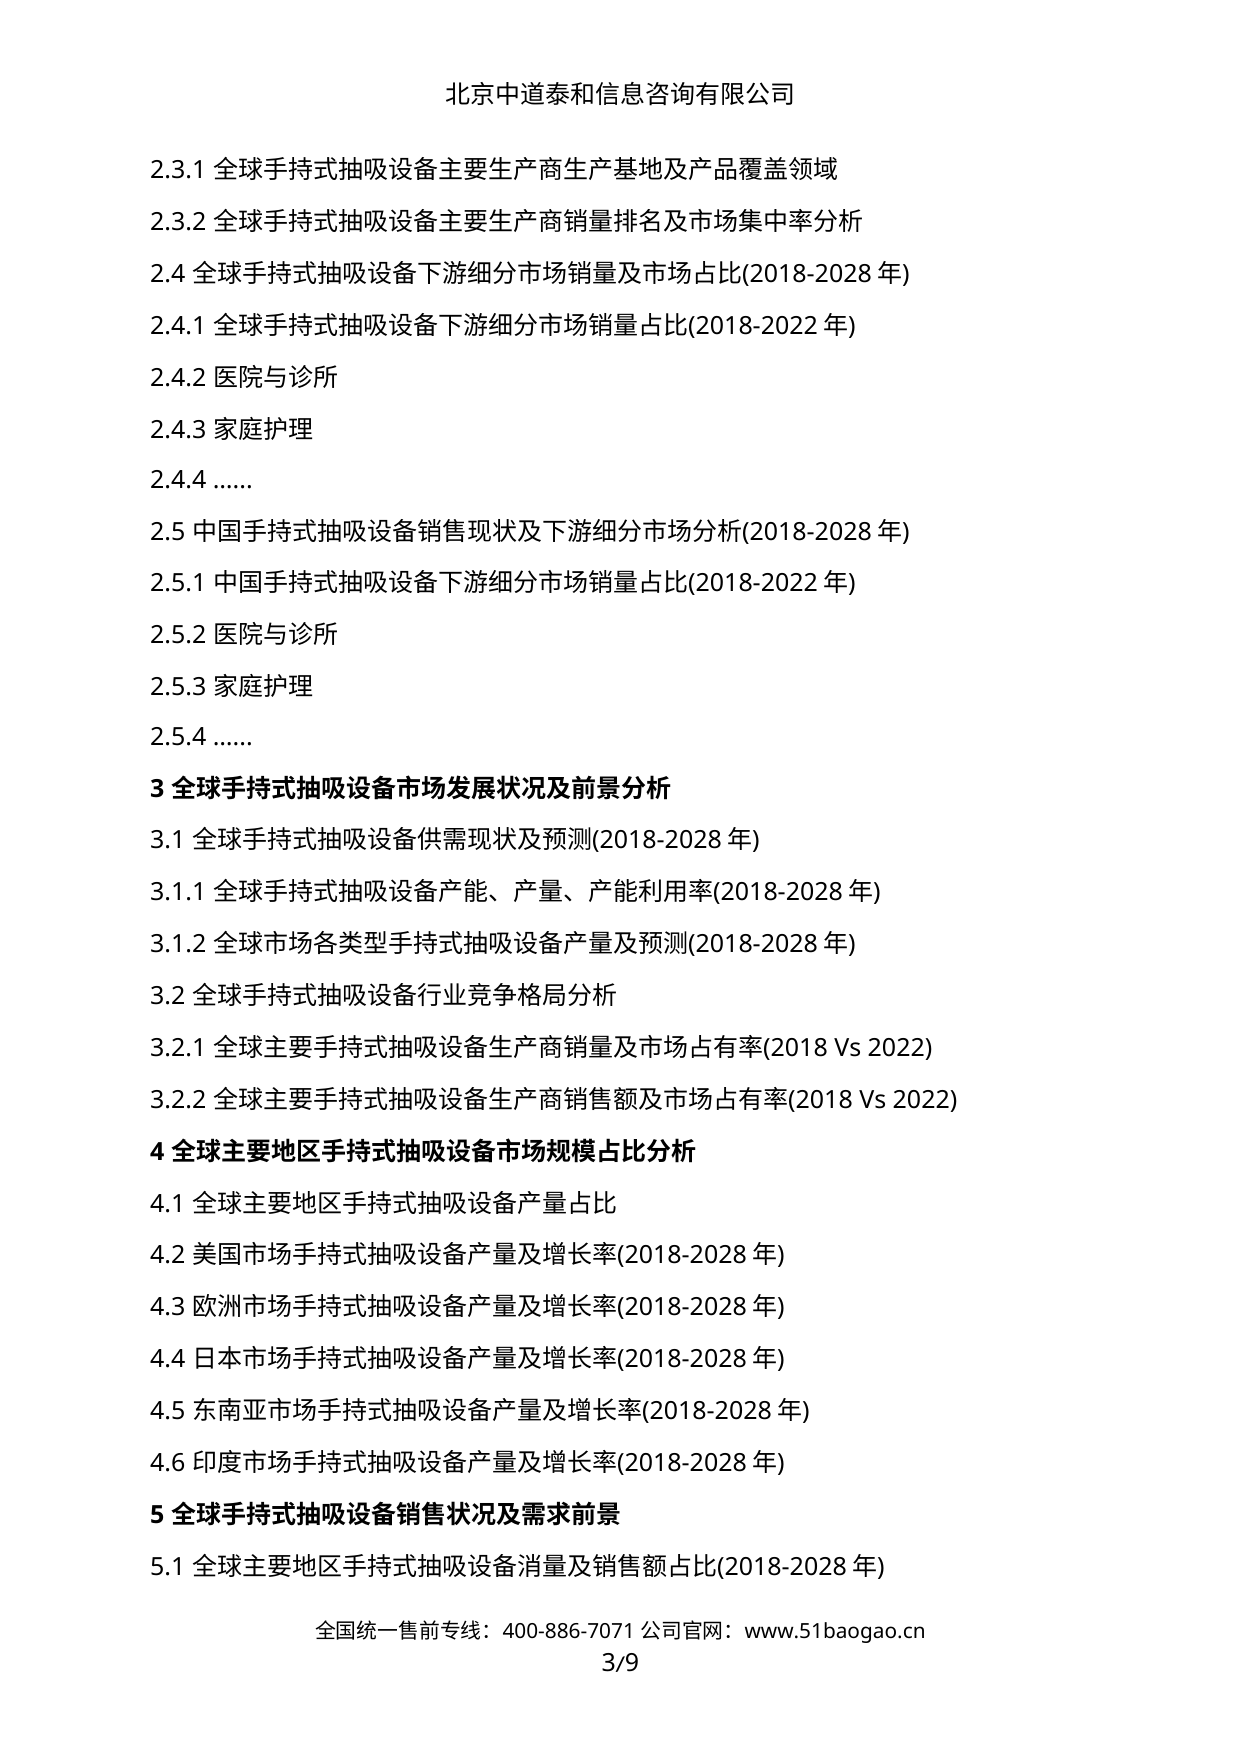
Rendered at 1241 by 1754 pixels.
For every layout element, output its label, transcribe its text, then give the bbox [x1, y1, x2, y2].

text 5.1 全球主要地区手持式抽吸设备消量及销售额占比(2018-2028年) [150, 1546, 1090, 1582]
text 3.1 全球手持式抽吸设备供需现状及预测(2018-2028年) [150, 820, 1090, 856]
text 4.3 欧洲市场手持式抽吸设备产量及增长率(2018-2028年) [150, 1287, 1090, 1323]
text 4.1 全球主要地区手持式抽吸设备产量占比 [150, 1183, 1090, 1219]
text 2.5.4 …... [150, 718, 1090, 752]
text 3.2.1 全球主要手持式抽吸设备生产商销量及市场占有率(2018 Vs 2022) [150, 1027, 1090, 1064]
text 3.2 全球手持式抽吸设备行业竞争格局分析 [150, 976, 1090, 1012]
text 4.6 印度市场手持式抽吸设备产量及增长率(2018-2028年) [150, 1442, 1090, 1479]
text 2.4.3 家庭护理 [150, 409, 1090, 446]
text 3.2.2 全球主要手持式抽吸设备生产商销售额及市场占有率(2018 Vs 2022) [150, 1079, 1090, 1116]
text 2.4.4 …... [150, 461, 1090, 495]
text 4.5 东南亚市场手持式抽吸设备产量及增长率(2018-2028年) [150, 1391, 1090, 1427]
text 4.4 日本市场手持式抽吸设备产量及增长率(2018-2028年) [150, 1339, 1090, 1375]
text 2.3.1 全球手持式抽吸设备主要生产商生产基地及产品覆盖领域 [150, 150, 1090, 186]
text 2.4.1 全球手持式抽吸设备下游细分市场销量占比(2018-2022年) [150, 306, 1090, 342]
text 2.4 全球手持式抽吸设备下游细分市场销量及市场占比(2018-2028年) [150, 254, 1090, 290]
text 2.4.2 医院与诊所 [150, 357, 1090, 394]
text 2.5 中国手持式抽吸设备销售现状及下游细分市场分析(2018-2028年) [150, 511, 1090, 547]
text 2.5.1 中国手持式抽吸设备下游细分市场销量占比(2018-2022年) [150, 563, 1090, 599]
text 2.5.2 医院与诊所 [150, 615, 1090, 651]
text 5 全球手持式抽吸设备销售状况及需求前景 [150, 1494, 1090, 1531]
text 2.3.2 全球手持式抽吸设备主要生产商销量排名及市场集中率分析 [150, 202, 1090, 238]
text 3.1.2 全球市场各类型手持式抽吸设备产量及预测(2018-2028年) [150, 924, 1090, 960]
text 4.2 美国市场手持式抽吸设备产量及增长率(2018-2028年) [150, 1235, 1090, 1271]
text 3 全球手持式抽吸设备市场发展状况及前景分析 [150, 768, 1090, 804]
text 2.5.3 家庭护理 [150, 667, 1090, 703]
text 3.1.1 全球手持式抽吸设备产能、产量、产能利用率(2018-2028年) [150, 872, 1090, 908]
text 4 全球主要地区手持式抽吸设备市场规模占比分析 [150, 1131, 1090, 1167]
